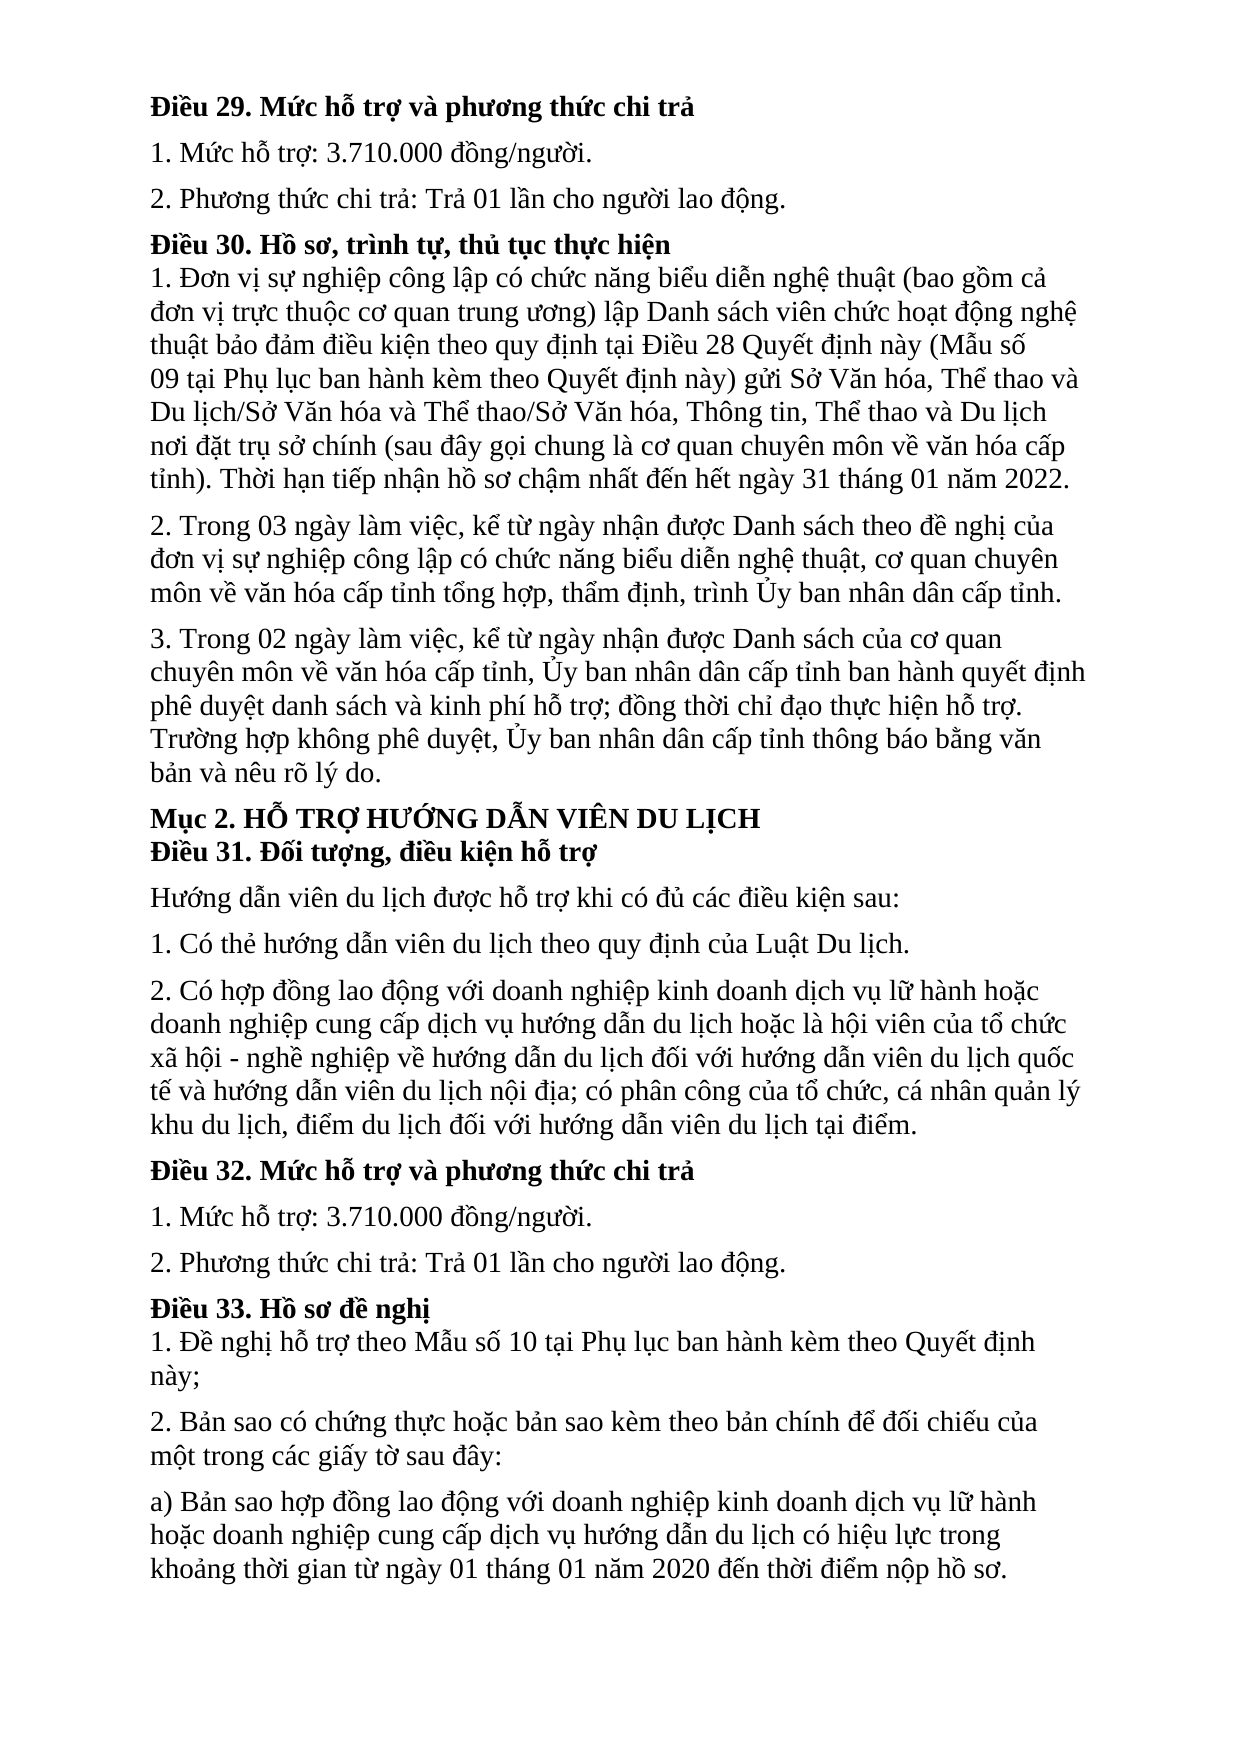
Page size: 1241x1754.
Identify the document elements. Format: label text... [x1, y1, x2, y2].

text 2. Có hợp đồng lao động với doanh nghiệp kinh doanh dịch vụ lữ hành hoặc doanh nghiệp cung cấp dịch vụ hướng dẫn du lịch hoặc là hội viên của tổ chức xã hội - nghề nghiệp về hướng dẫn du lịch đối với hướng dẫn viên du lịch quốc tế và hướng dẫn viên du lịch nội địa; có phân công của tổ chức, cá nhân quản lý khu du lịch, điểm du lịch đối với hướng dẫn viên du lịch tại điểm. [150, 973, 1090, 1140]
text a) Bản sao hợp đồng lao động với doanh nghiệp kinh doanh dịch vụ lữ hành hoặc doanh nghiệp cung cấp dịch vụ hướng dẫn du lịch có hiệu lực trong khoảng thời gian từ ngày 01 tháng 01 năm 2020 đến thời điểm nộp hồ sơ. [150, 1484, 1090, 1584]
text 2. Bản sao có chứng thực hoặc bản sao kèm theo bản chính để đối chiếu của một trong các giấy tờ sau đây: [150, 1404, 1090, 1471]
text Mục 2. HỖ TRỢ HƯỚNG DẪN VIÊN DU LỊCH [150, 801, 1090, 834]
text 1. Đơn vị sự nghiệp công lập có chức năng biểu diễn nghệ thuật (bao gồm cả đơn vị trực thuộc cơ quan trung ương) lập Danh sách viên chức hoạt động nghệ thuật bảo đảm điều kiện theo quy định tại Điều 28 Quyết định này (Mẫu số 09 tại Phụ lục ban hành kèm theo Quyết định này) gửi Sở Văn hóa, Thể thao và Du lịch/Sở Văn hóa và Thể thao/Sở Văn hóa, Thông tin, Thể thao và Du lịch nơi đặt trụ sở chính (sau đây gọi chung là cơ quan chuyên môn về văn hóa cấp tỉnh). Thời hạn tiếp nhận hồ sơ chậm nhất đến hết ngày 31 tháng 01 năm 2022. [150, 260, 1090, 495]
text Điều 32. Mức hỗ trợ và phương thức chi trả [150, 1153, 1090, 1186]
text Điều 31. Đối tượng, điều kiện hỗ trợ [150, 834, 1090, 868]
text Điều 30. Hồ sơ, trình tự, thủ tục thực hiện [150, 227, 1090, 260]
text 2. Phương thức chi trả: Trả 01 lần cho người lao động. [150, 1245, 1090, 1278]
text 1. Mức hỗ trợ: 3.710.000 đồng/người. [150, 1199, 1090, 1232]
text 1. Có thẻ hướng dẫn viên du lịch theo quy định của Luật Du lịch. [150, 927, 1090, 960]
text Điều 33. Hồ sơ đề nghị [150, 1291, 1090, 1324]
text 2. Trong 03 ngày làm việc, kể từ ngày nhận được Danh sách theo đề nghị của đơn vị sự nghiệp công lập có chức năng biểu diễn nghệ thuật, cơ quan chuyên môn về văn hóa cấp tỉnh tổng hợp, thẩm định, trình Ủy ban nhân dân cấp tỉnh. [150, 508, 1090, 608]
text 1. Đề nghị hỗ trợ theo Mẫu số 10 tại Phụ lục ban hành kèm theo Quyết định này; [150, 1324, 1090, 1392]
text 2. Phương thức chi trả: Trả 01 lần cho người lao động. [150, 181, 1090, 214]
text Điều 29. Mức hỗ trợ và phương thức chi trả [150, 89, 1090, 122]
text Hướng dẫn viên du lịch được hỗ trợ khi có đủ các điều kiện sau: [150, 881, 1090, 914]
text 1. Mức hỗ trợ: 3.710.000 đồng/người. [150, 135, 1090, 168]
text 3. Trong 02 ngày làm việc, kể từ ngày nhận được Danh sách của cơ quan chuyên môn về văn hóa cấp tỉnh, Ủy ban nhân dân cấp tỉnh ban hành quyết định phê duyệt danh sách và kinh phí hỗ trợ; đồng thời chỉ đạo thực hiện hỗ trợ. Trường hợp không phê duyệt, Ủy ban nhân dân cấp tỉnh thông báo bằng văn bản và nêu rõ lý do. [150, 621, 1090, 788]
